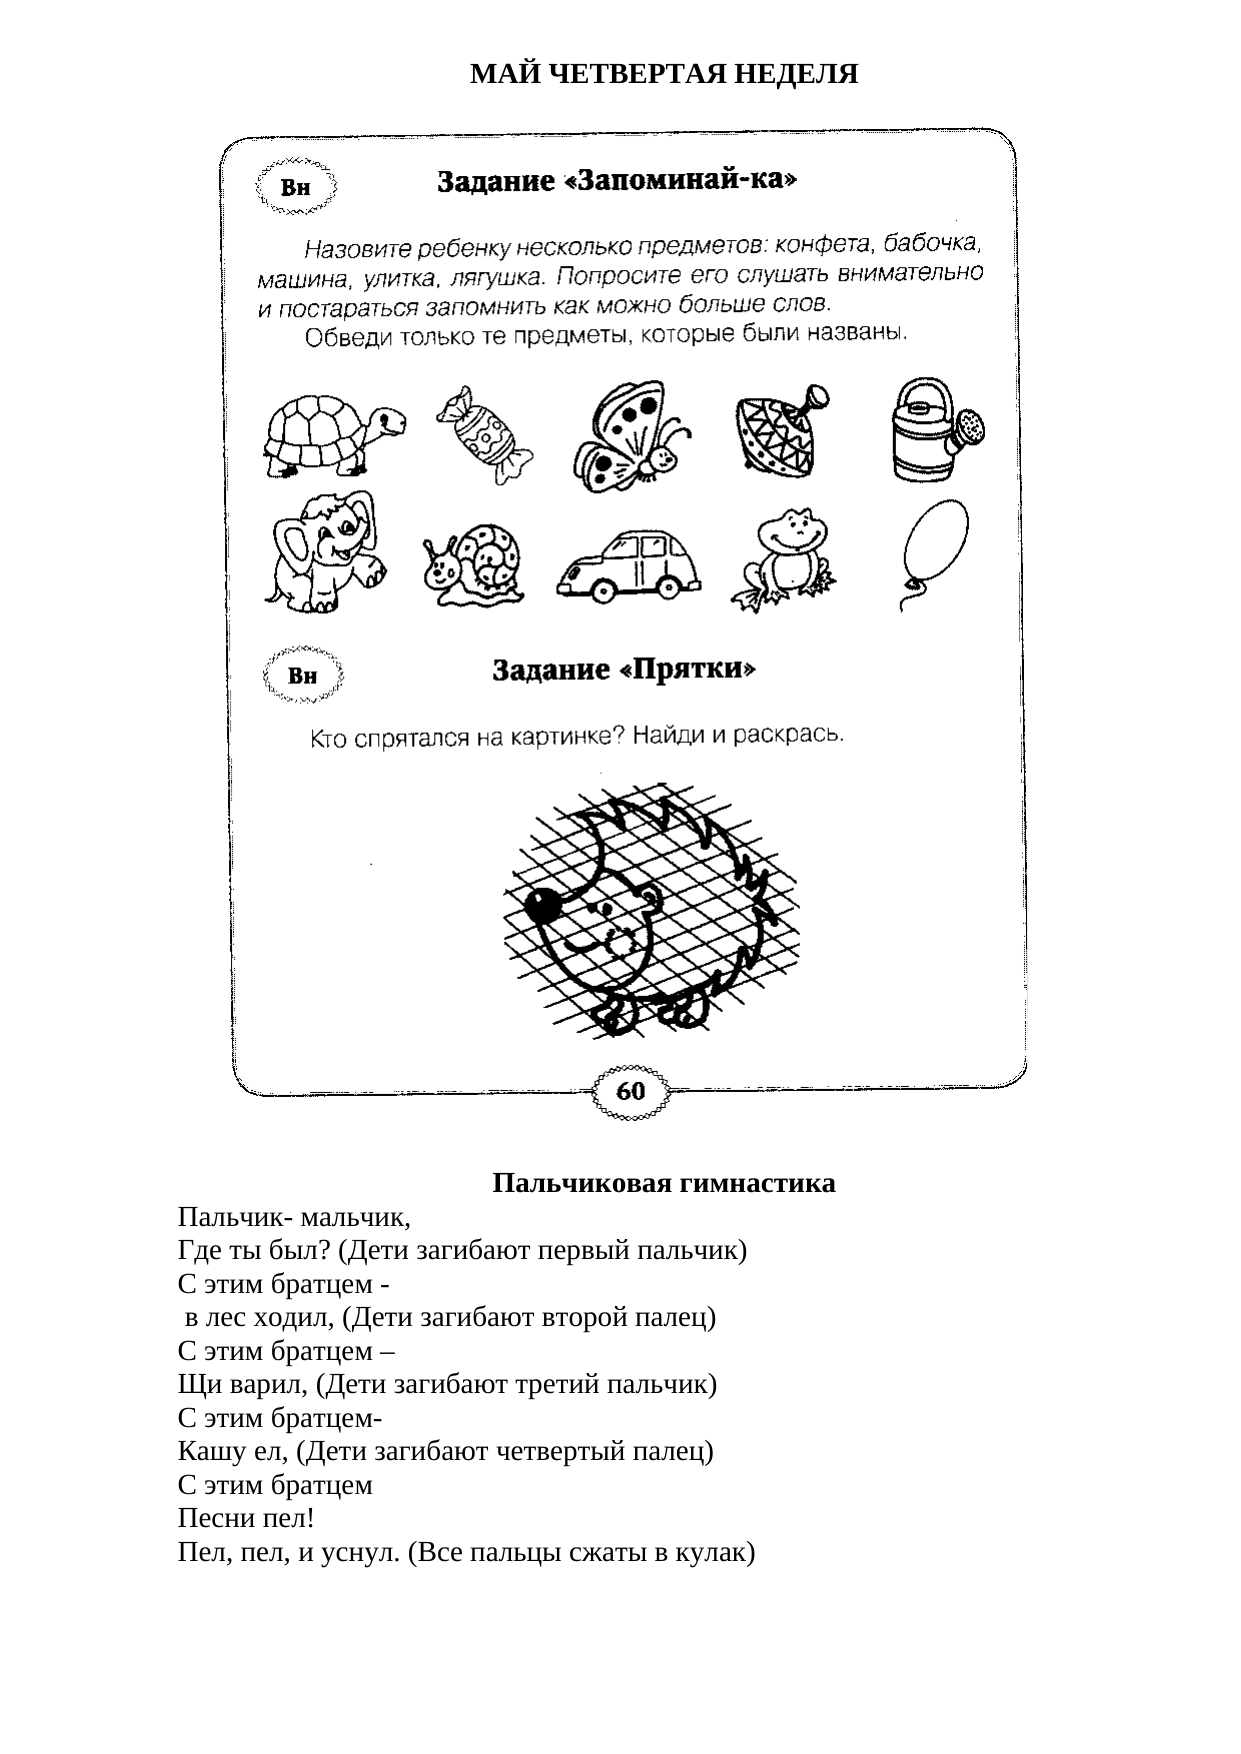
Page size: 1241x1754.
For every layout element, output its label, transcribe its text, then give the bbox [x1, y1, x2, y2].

text Где ты был? (Дети загибают первый пальчик) [177, 1232, 1152, 1266]
text Пальчиковая гимнастика [177, 1165, 1152, 1199]
text С этим братцем – [177, 1333, 1152, 1366]
text С этим братцем [177, 1467, 1152, 1501]
text С этим братцем - [177, 1266, 1152, 1299]
text в лес ходил, (Дети загибают второй палец) [177, 1299, 1152, 1333]
text Щи варил, (Дети загибают третий пальчик) [177, 1366, 1152, 1400]
picture [177, 108, 1028, 1147]
text Пальчик- мальчик, [177, 1199, 1152, 1232]
text Кашу ел, (Дети загибают четвертый палец) [177, 1433, 1152, 1467]
text Пел, пел, и уснул. (Все пальцы сжаты в кулак) [177, 1534, 1152, 1568]
text МАЙ ЧЕТВЕРТАЯ НЕДЕЛЯ [177, 56, 1152, 89]
text Песни пел! [177, 1501, 1152, 1534]
text С этим братцем- [177, 1400, 1152, 1433]
